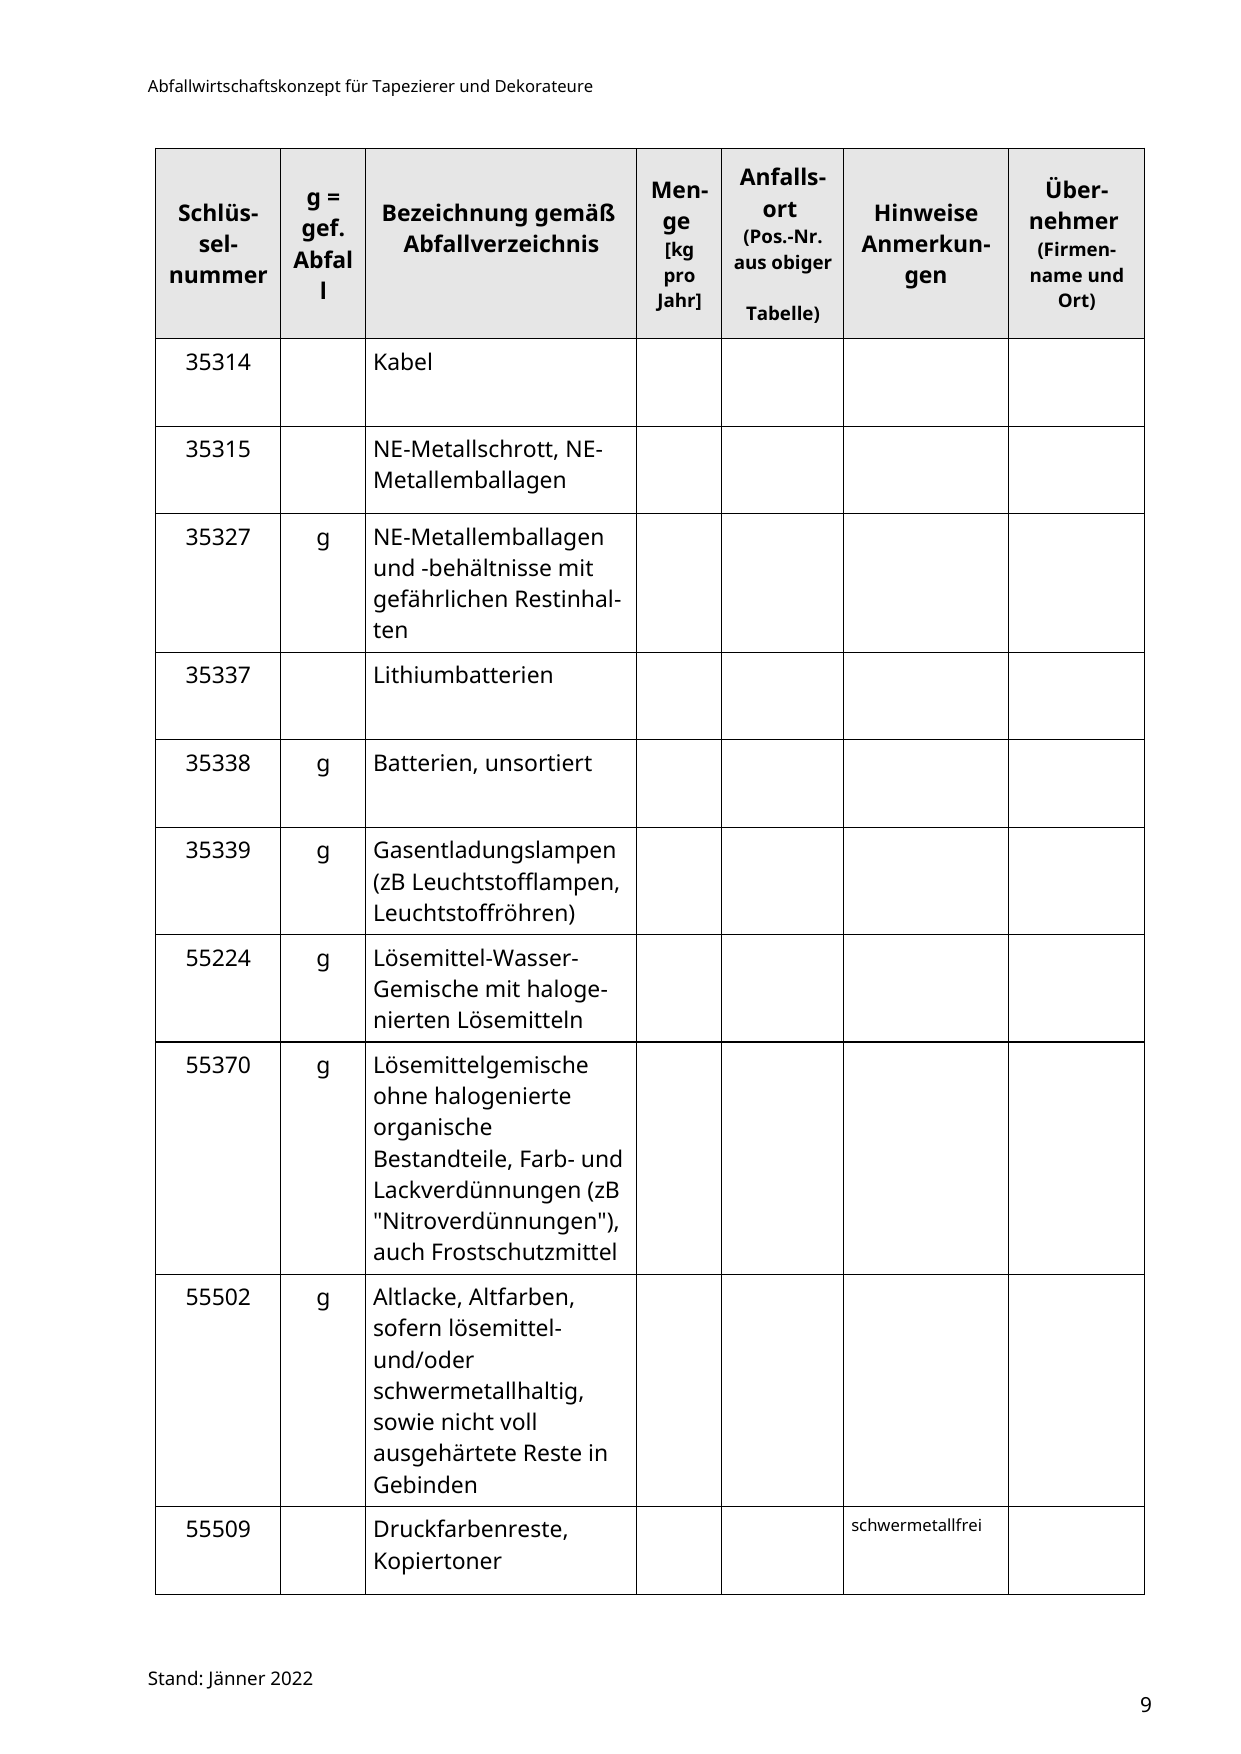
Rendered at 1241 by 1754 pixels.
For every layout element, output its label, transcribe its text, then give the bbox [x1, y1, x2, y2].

table_cell g [281, 514, 365, 652]
table_cell g [281, 1043, 365, 1274]
table_cell [722, 1507, 843, 1593]
table_header Schlüssel-nummer [156, 149, 280, 338]
table_cell [637, 740, 721, 827]
table_cell [281, 427, 365, 513]
table_cell [722, 339, 843, 426]
table_cell 35315 [156, 427, 280, 513]
table_cell 35314 [156, 339, 280, 426]
table_cell [844, 828, 1008, 934]
table_cell 35338 [156, 740, 280, 827]
table_cell 55370 [156, 1043, 280, 1274]
table_cell [637, 935, 721, 1041]
table_cell [637, 828, 721, 934]
table_cell [844, 740, 1008, 827]
table_cell Druckfarbenreste, Kopiertoner [366, 1507, 636, 1593]
table_cell [1009, 935, 1144, 1041]
table_cell [844, 1043, 1008, 1274]
table_cell g [281, 828, 365, 934]
table_cell [722, 653, 843, 739]
table_cell [637, 1043, 721, 1274]
table_cell g [281, 740, 365, 827]
table_cell 55224 [156, 935, 280, 1041]
table_cell [844, 427, 1008, 513]
table_cell [281, 339, 365, 426]
table_cell [722, 935, 843, 1041]
table_cell [722, 1275, 843, 1506]
table_cell 55502 [156, 1275, 280, 1506]
table_cell [1009, 514, 1144, 652]
table_header Übernehmer (Firmenname und Ort) [1009, 149, 1144, 338]
table_cell [1009, 1507, 1144, 1593]
table_cell [1009, 1275, 1144, 1506]
table_cell 35339 [156, 828, 280, 934]
table_cell [281, 1507, 365, 1593]
table_cell Lösemittel-Wasser-Gemische mit halogenierten Lösemitteln [366, 935, 636, 1041]
table_cell [722, 427, 843, 513]
table_cell Lithiumbatterien [366, 653, 636, 739]
table_cell [844, 1275, 1008, 1506]
table_cell [722, 1043, 843, 1274]
table_cell [844, 653, 1008, 739]
table_cell [1009, 427, 1144, 513]
table_cell [637, 1507, 721, 1593]
table_cell [1009, 828, 1144, 934]
table_cell [637, 653, 721, 739]
table_header Hinweise Anmerkungen [844, 149, 1008, 338]
table_cell 55509 [156, 1507, 280, 1593]
table_cell NE-Metallschrott, NE-Metallemballagen [366, 427, 636, 513]
table_cell Lösemittelgemische ohne halogenierte organische Bestandteile, Farb- und Lackverdünnungen (zB "Nitroverdünnungen"), auch Frostschutzmittel [366, 1043, 636, 1274]
table_cell [1009, 740, 1144, 827]
table_cell [1009, 1043, 1144, 1274]
table_cell g [281, 1275, 365, 1506]
table_header g = gef. Abfall [281, 149, 365, 338]
table_cell [844, 339, 1008, 426]
table_header Anfallsort (Pos.-Nr. aus obiger Tabelle) [722, 149, 843, 338]
table_cell Altlacke, Altfarben, sofern lösemittel- und/oder schwermetallhaltig, sowie nicht voll ausgehärtete Reste in Gebinden [366, 1275, 636, 1506]
table_cell [637, 339, 721, 426]
table_header Menge [kg pro Jahr] [637, 149, 721, 338]
table_cell Kabel [366, 339, 636, 426]
table_cell [637, 1275, 721, 1506]
table_cell [1009, 653, 1144, 739]
table_cell [722, 740, 843, 827]
table_cell NE-Metallemballagen und -behältnisse mit gefährlichen Restinhalten [366, 514, 636, 652]
table_cell [722, 828, 843, 934]
table_cell [844, 935, 1008, 1041]
table_cell [637, 514, 721, 652]
table_header Bezeichnung gemäß Abfallverzeichnis [366, 149, 636, 338]
table_cell [722, 514, 843, 652]
table_cell 35327 [156, 514, 280, 652]
table_cell [281, 653, 365, 739]
table_cell [844, 514, 1008, 652]
table_cell [1009, 339, 1144, 426]
table_cell Batterien, unsortiert [366, 740, 636, 827]
table_cell Gasentladungslampen (zB Leuchtstofflampen, Leuchtstoffröhren) [366, 828, 636, 934]
table_cell g [281, 935, 365, 1041]
table_cell [637, 427, 721, 513]
table_cell 35337 [156, 653, 280, 739]
table_cell schwermetallfrei [844, 1507, 1008, 1593]
